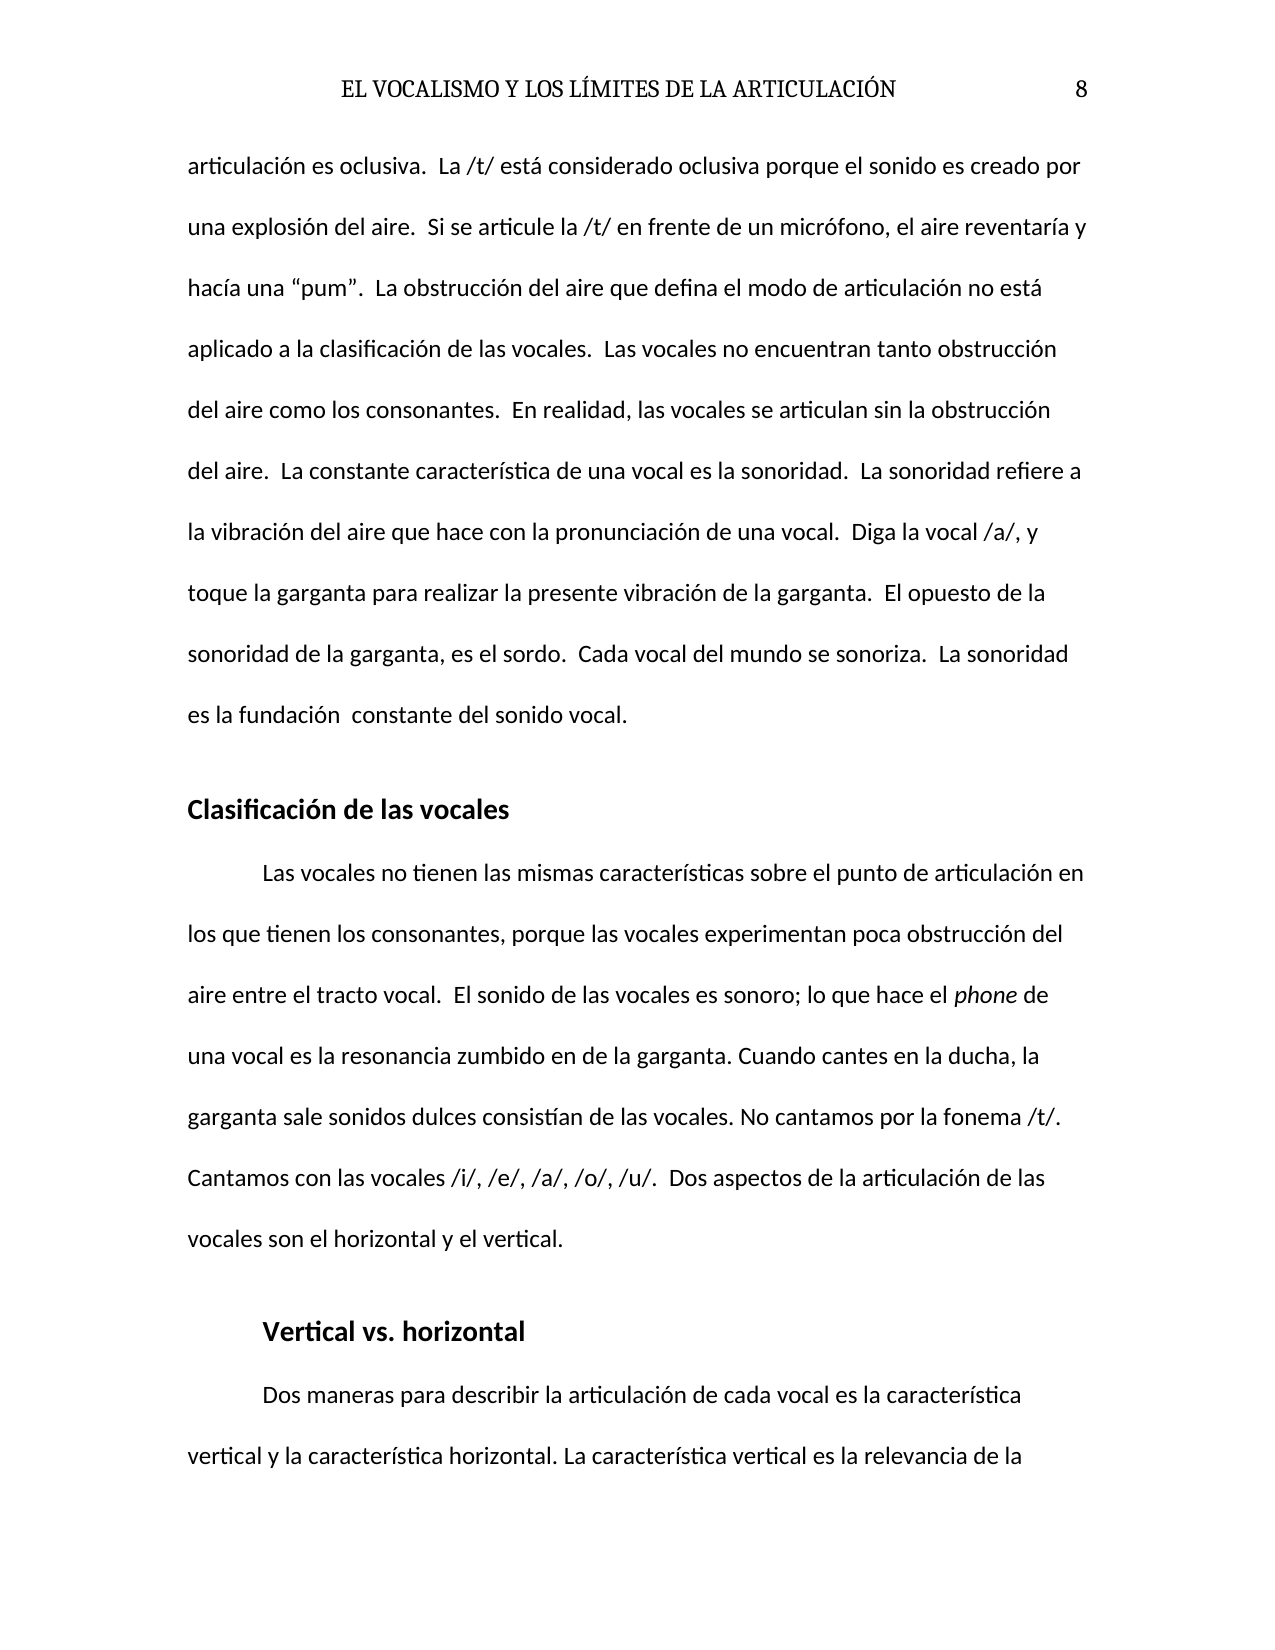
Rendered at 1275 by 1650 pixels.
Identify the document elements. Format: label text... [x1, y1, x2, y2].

text Vertical vs. horizontal [187, 1313, 1087, 1349]
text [187, 150, 1087, 730]
text Las vocales no tienen las mismas características sobre el punto de articulación en los que tienen los consonantes, porque las vocales experimentan poca obstrucción del aire entre el tracto vocal. El sonido de las vocales es sonoro; lo que hace el phone de una vocal es la resonancia zumbido en de la garganta. Cuando cantes en la ducha, la garganta sale sonidos dulces consistían de las vocales. No cantamos por la fonema /t/. Cantamos con las vocales /i/, /e/, /a/, /o/, /u/. Dos aspectos de la articulación de las vocales son el horizontal y el vertical. [187, 857, 1087, 1254]
text Clasificación de las vocales [187, 791, 1087, 827]
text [187, 1379, 1087, 1471]
